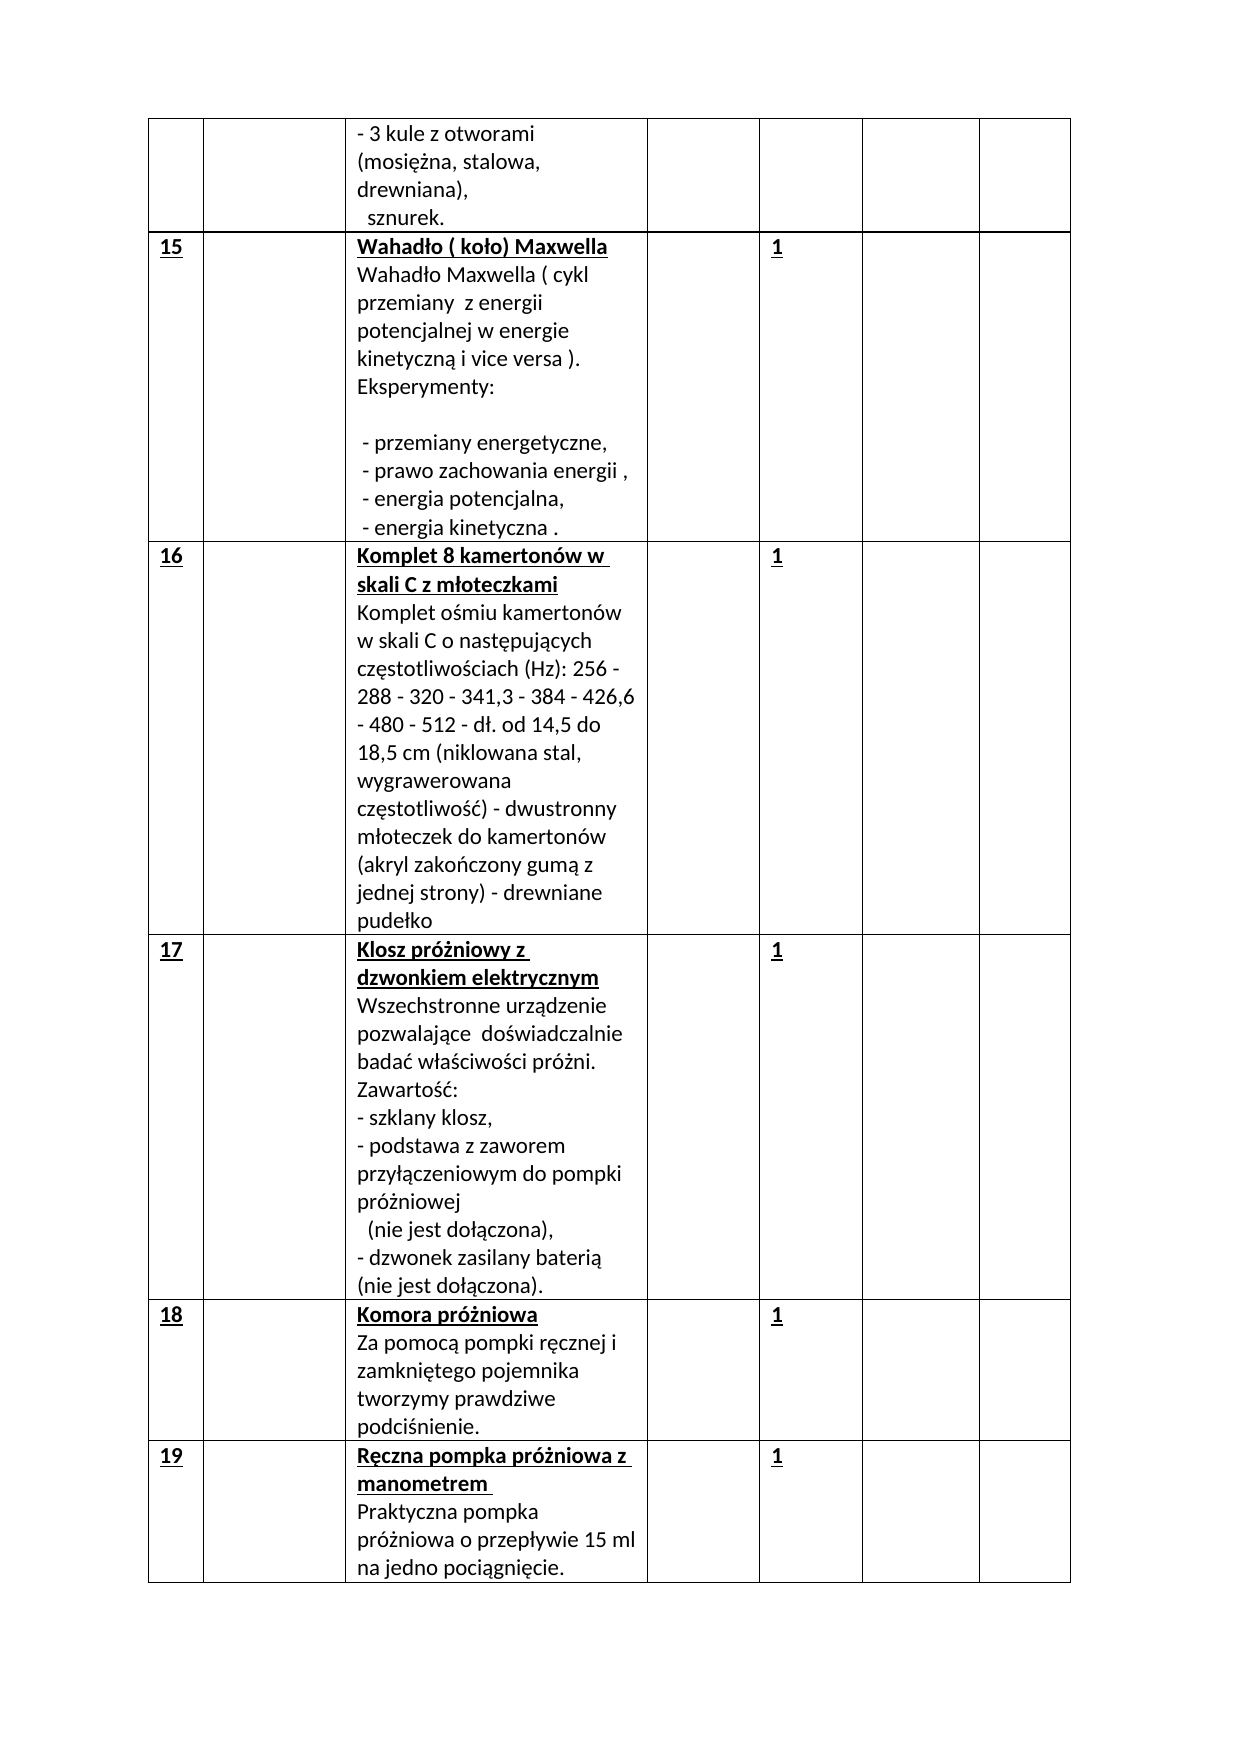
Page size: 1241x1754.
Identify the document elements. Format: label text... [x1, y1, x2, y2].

table_cell [204, 119, 345, 231]
table_cell 17 [149, 935, 203, 1299]
table_cell 1 [760, 1441, 862, 1582]
table_cell [980, 233, 1070, 541]
table_cell [648, 935, 759, 1299]
table_cell [204, 1441, 345, 1582]
table_cell Komplet 8 kamertonów w skali C z młoteczkami Komplet ośmiu kamertonów w skali C o następujących częstotliwościach (Hz): 256 - 288 - 320 - 341,3 - 384 - 426,6 - 480 - 512 - dł. od 14,5 do 18,5 cm (niklowana stal, wygrawerowana częstotliwość) - dwustronny młoteczek do kamertonów (akryl zakończony gumą z jednej strony) - drewniane pudełko [346, 542, 647, 934]
table_cell Komora próżniowa Za pomocą pompki ręcznej i zamkniętego pojemnika tworzymy prawdziwe podciśnienie. [346, 1300, 647, 1440]
table_cell [648, 233, 759, 541]
table_cell [980, 935, 1070, 1299]
table_cell [863, 1300, 979, 1440]
table_cell [648, 1441, 759, 1582]
table_cell 1 [760, 233, 862, 541]
table_cell [980, 1441, 1070, 1582]
table_cell [980, 1300, 1070, 1440]
table_cell [204, 935, 345, 1299]
table_cell [863, 1441, 979, 1582]
table_cell [980, 542, 1070, 934]
table_cell [648, 542, 759, 934]
table_cell 14 [149, 119, 203, 231]
table_cell 1 [760, 935, 862, 1299]
table_cell [863, 119, 979, 231]
table_cell Klosz próżniowy z dzwonkiem elektrycznym Wszechstronne urządzenie pozwalające doświadczalnie badać właściwości próżni. Zawartość: - szklany klosz, - podstawa z zaworem przyłączeniowym do pompki próżniowej (nie jest dołączona), - dzwonek zasilany baterią (nie jest dołączona). [346, 935, 647, 1299]
table_cell [204, 233, 345, 541]
table_cell 1 [760, 542, 862, 934]
table_cell 18 [149, 1300, 203, 1440]
table_cell 1 [760, 1300, 862, 1440]
table_cell 16 [149, 542, 203, 934]
table_cell [863, 542, 979, 934]
table_cell [863, 935, 979, 1299]
table_cell [648, 1300, 759, 1440]
table_cell 1 [760, 119, 862, 231]
table_cell Wahadło ( koło) Maxwella Wahadło Maxwella ( cykl przemiany z energii potencjalnej w energie kinetyczną i vice versa ). Eksperymenty: - przemiany energetyczne, - prawo zachowania energii , - energia potencjalna, - energia kinetyczna . [346, 233, 647, 541]
table_cell [204, 1300, 345, 1440]
table_cell [980, 119, 1070, 231]
table_cell [204, 542, 345, 934]
table_cell [863, 233, 979, 541]
table_cell 19 [149, 1441, 203, 1582]
table_cell 15 [149, 233, 203, 541]
table_cell [648, 119, 759, 231]
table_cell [346, 119, 647, 231]
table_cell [346, 1441, 647, 1582]
